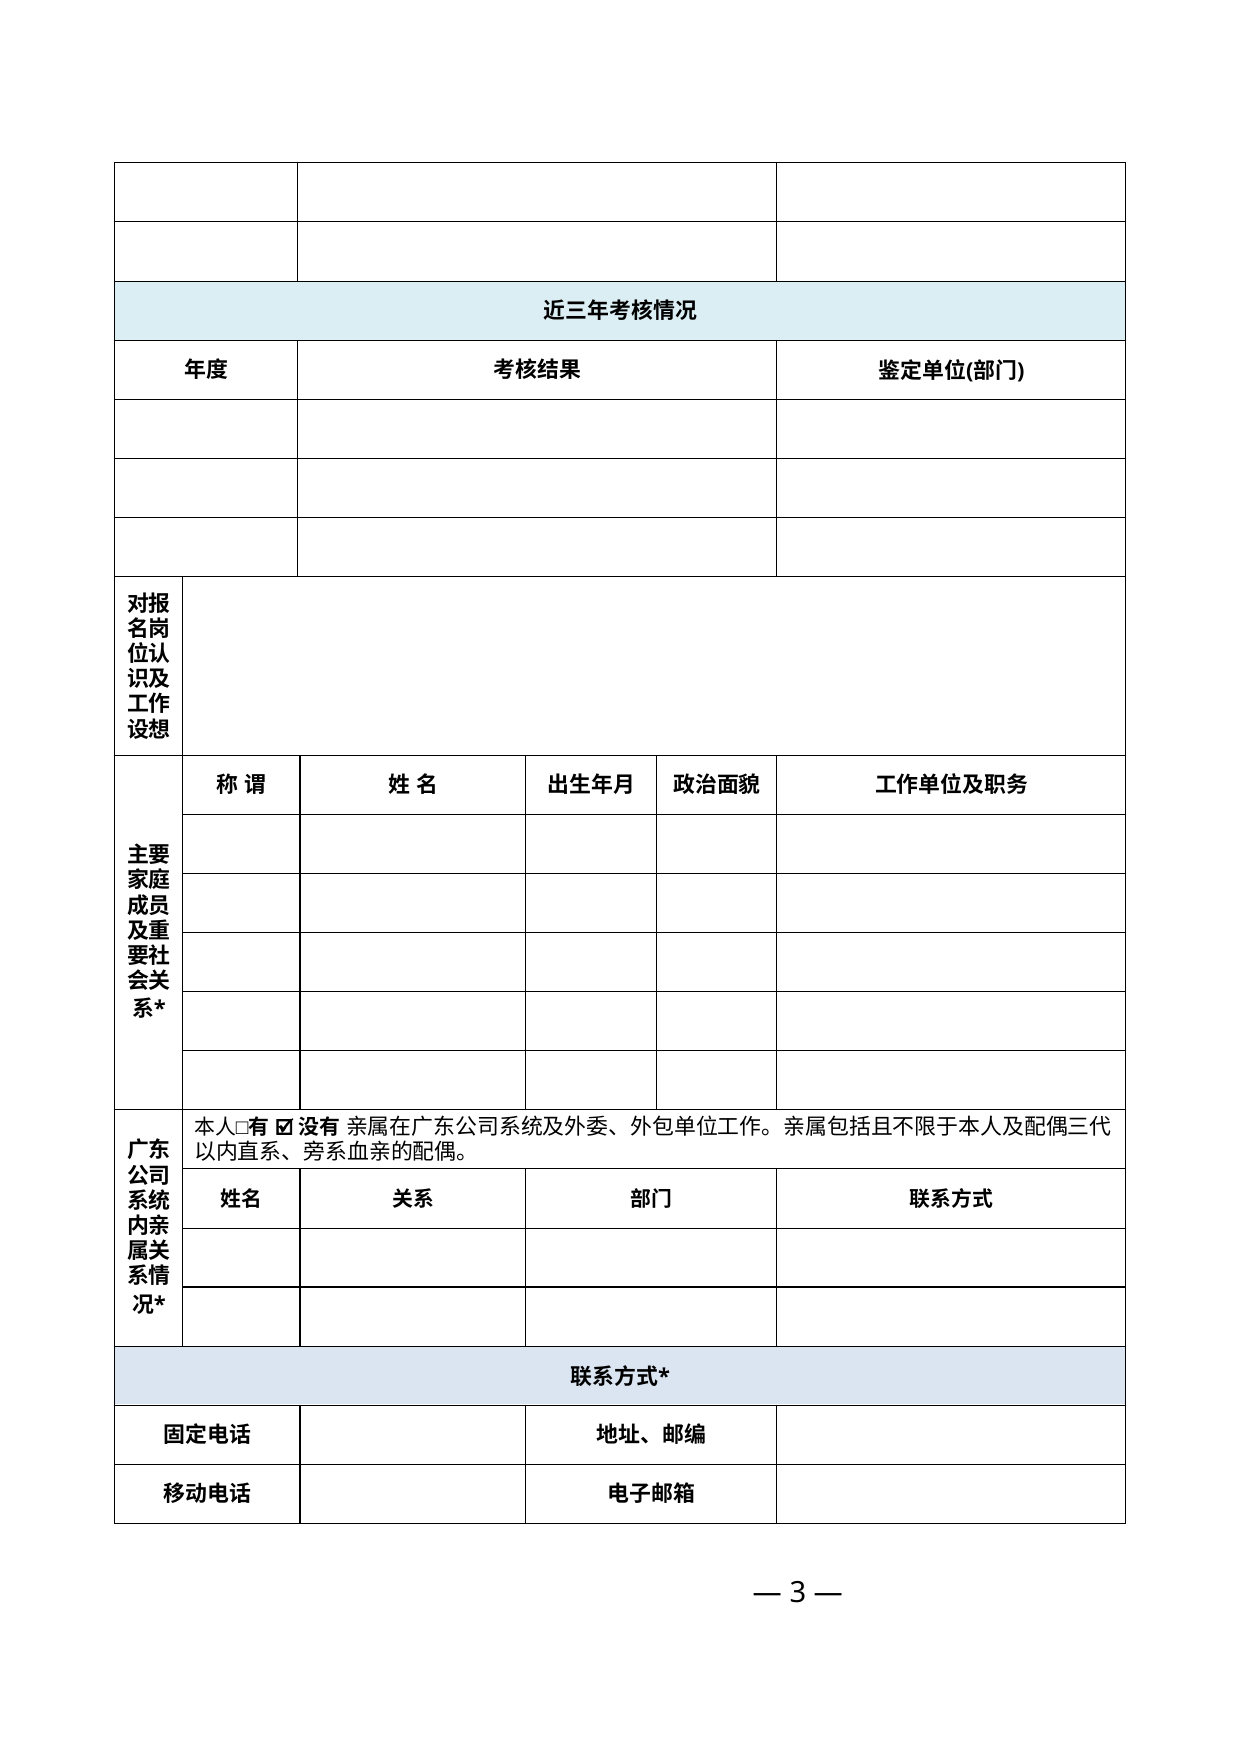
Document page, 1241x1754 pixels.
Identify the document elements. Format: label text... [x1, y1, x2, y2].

table_cell [115, 459, 297, 517]
table_cell 广东公司 系统内亲属关系情况* [115, 1110, 182, 1346]
table_cell [298, 163, 776, 221]
table_cell [301, 1406, 525, 1464]
table_cell [301, 1051, 525, 1109]
table_cell [183, 874, 299, 932]
table_cell [777, 815, 1125, 873]
table_cell [183, 1288, 299, 1346]
table_cell 姓 名 [301, 756, 525, 814]
table_cell 主要家庭成员及重要社会关系* [115, 756, 182, 1109]
table_cell [115, 518, 297, 576]
table_cell [115, 400, 297, 458]
table_cell 电子邮箱 [526, 1465, 776, 1523]
table_cell [777, 874, 1125, 932]
table_cell [301, 933, 525, 991]
table_cell [777, 222, 1125, 281]
table_cell [777, 518, 1125, 576]
table_cell 地址、邮编 [526, 1406, 776, 1464]
table_cell [298, 400, 776, 458]
table_cell 近三年考核情况 [115, 282, 1125, 340]
table_cell [301, 1288, 525, 1346]
table_cell 部门 [526, 1169, 776, 1227]
table_cell [777, 163, 1125, 221]
table_cell [526, 992, 656, 1050]
table_cell 联系方式* [115, 1347, 1125, 1404]
table_cell [183, 577, 1125, 755]
table_cell [298, 222, 776, 281]
table_cell [183, 933, 299, 991]
table_cell [301, 1229, 525, 1286]
table_cell 鉴定单位(部门) [777, 341, 1125, 399]
table_cell 考核结果 [298, 341, 776, 399]
table_cell 关系 [301, 1169, 525, 1227]
table_cell [301, 815, 525, 873]
table_cell [657, 1051, 776, 1109]
table_cell [301, 992, 525, 1050]
table_cell [183, 992, 299, 1050]
table_cell 姓名 [183, 1169, 299, 1227]
table_cell [115, 222, 297, 281]
table_cell [777, 992, 1125, 1050]
table_cell 政治面貌 [657, 756, 776, 814]
table_cell 工作单位及职务 [777, 756, 1125, 814]
table_cell [115, 163, 297, 221]
table_cell 移动电话 [115, 1465, 299, 1523]
table_cell [183, 1229, 299, 1286]
table_cell [526, 933, 656, 991]
table_cell 联系方式 [777, 1169, 1125, 1227]
table_cell [526, 815, 656, 873]
table_cell 对报名岗位认识及工作设想 [115, 577, 182, 755]
table_cell [657, 933, 776, 991]
table_cell [526, 1051, 656, 1109]
table_cell [301, 874, 525, 932]
table_cell [526, 1229, 776, 1286]
table_cell [183, 815, 299, 873]
table_cell 年度 [115, 341, 297, 399]
table_cell [657, 815, 776, 873]
table_cell [657, 874, 776, 932]
table_cell [526, 1288, 776, 1346]
table_cell [777, 1465, 1125, 1523]
table_cell 本人□有 没有 亲属在广东公司系统及外委、外包单位工作。亲属包括且不限于本人及配偶三代以内直系、旁系血亲的配偶。 [183, 1110, 1125, 1168]
table_cell [298, 459, 776, 517]
table_cell [183, 1051, 299, 1109]
table_cell [777, 400, 1125, 458]
table_cell [777, 933, 1125, 991]
table_cell [301, 1465, 525, 1523]
table_cell [526, 874, 656, 932]
table_cell [777, 1229, 1125, 1286]
table_cell [777, 459, 1125, 517]
table_cell 称 谓 [183, 756, 299, 814]
table_cell [298, 518, 776, 576]
table_cell [657, 992, 776, 1050]
table_cell [777, 1288, 1125, 1346]
table_cell 出生年月 [526, 756, 656, 814]
table_cell 固定电话 [115, 1406, 299, 1464]
table_cell [777, 1051, 1125, 1109]
table_cell [777, 1406, 1125, 1464]
